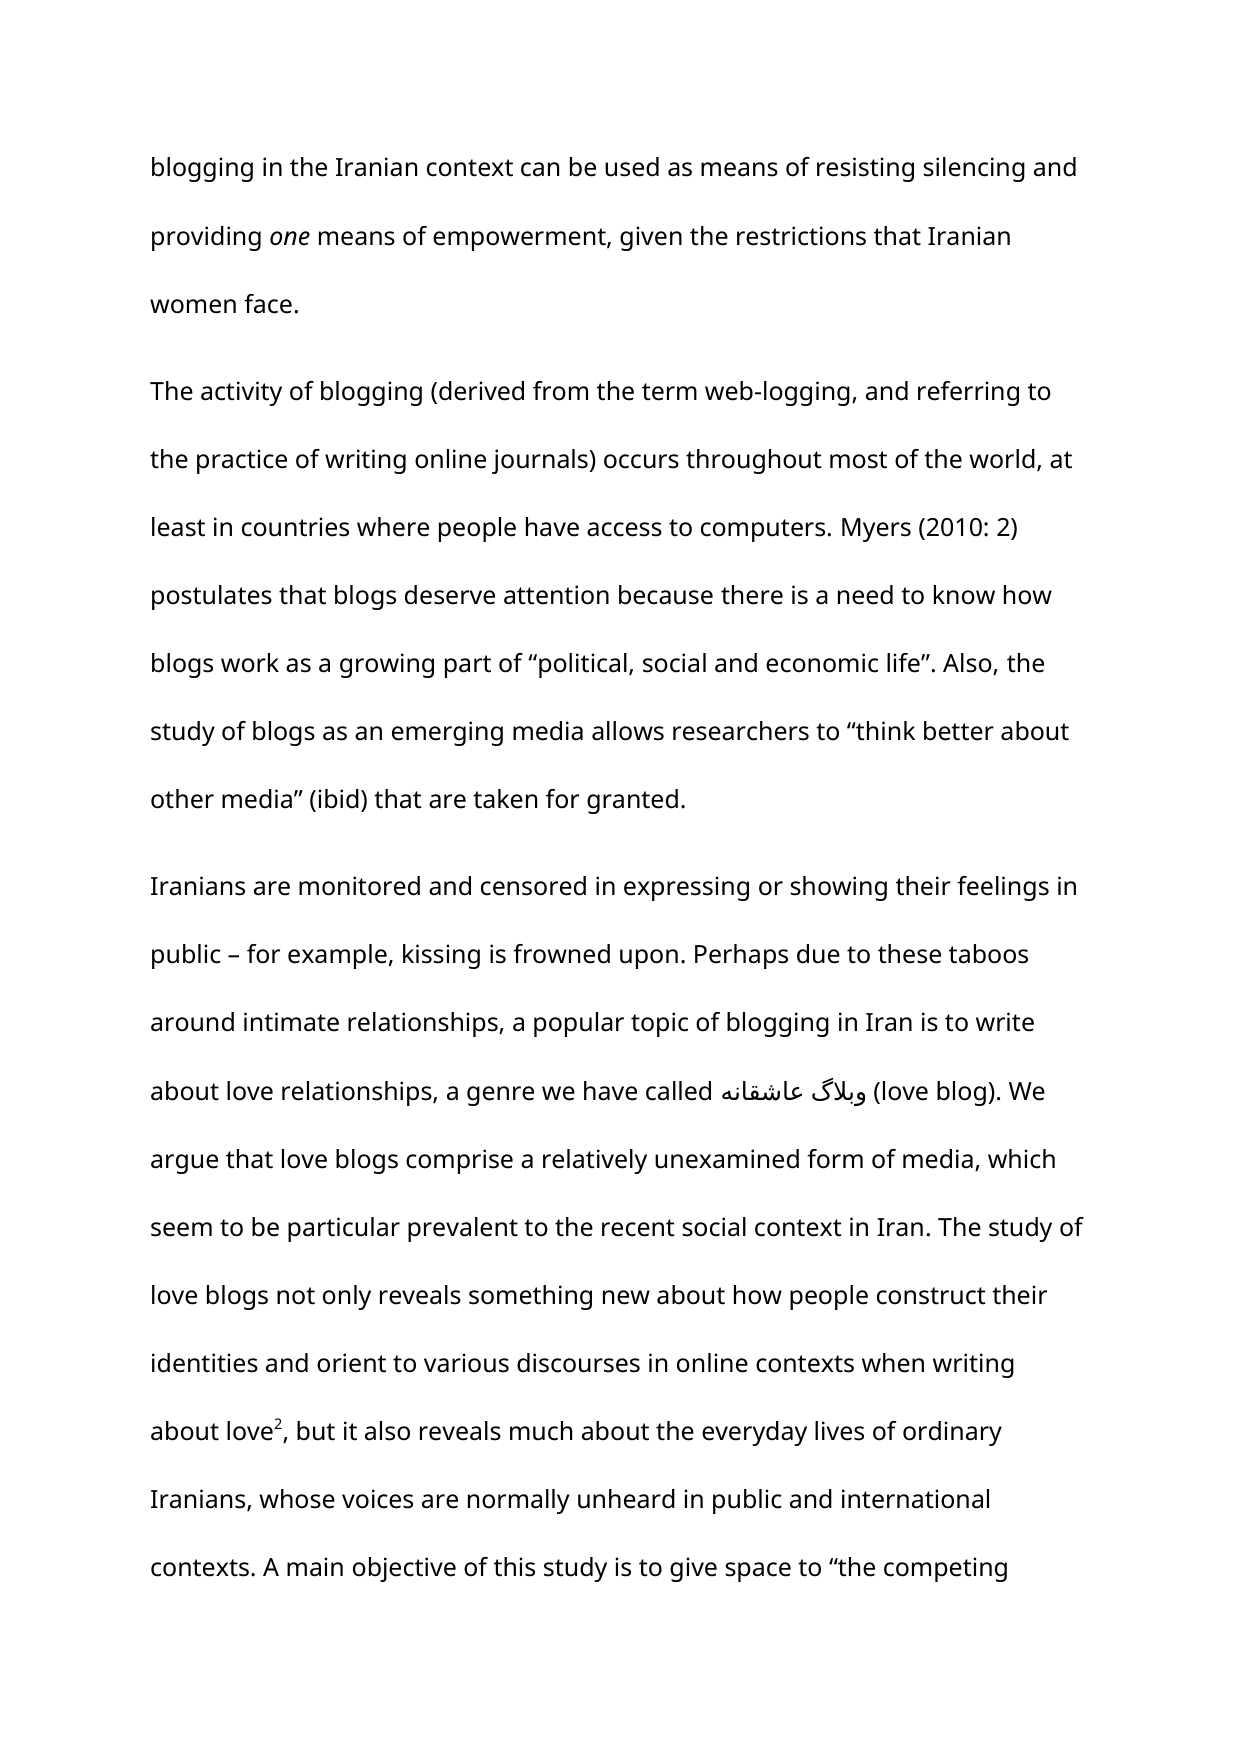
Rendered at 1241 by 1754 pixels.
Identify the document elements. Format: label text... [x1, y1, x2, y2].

text The activity of blogging (derived from the term web-logging, and referring to the practice of writing online journals) occurs throughout most of the world, at least in countries where people have access to computers. Myers (2010: 2) postulates that blogs deserve attention because there is a need to know how blogs work as a growing part of “political, social and economic life”. Also, the study of blogs as an emerging media allows researchers to “think better about other media” (ibid) that are taken for granted. [150, 373, 1090, 816]
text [150, 869, 1090, 1584]
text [150, 150, 1090, 320]
